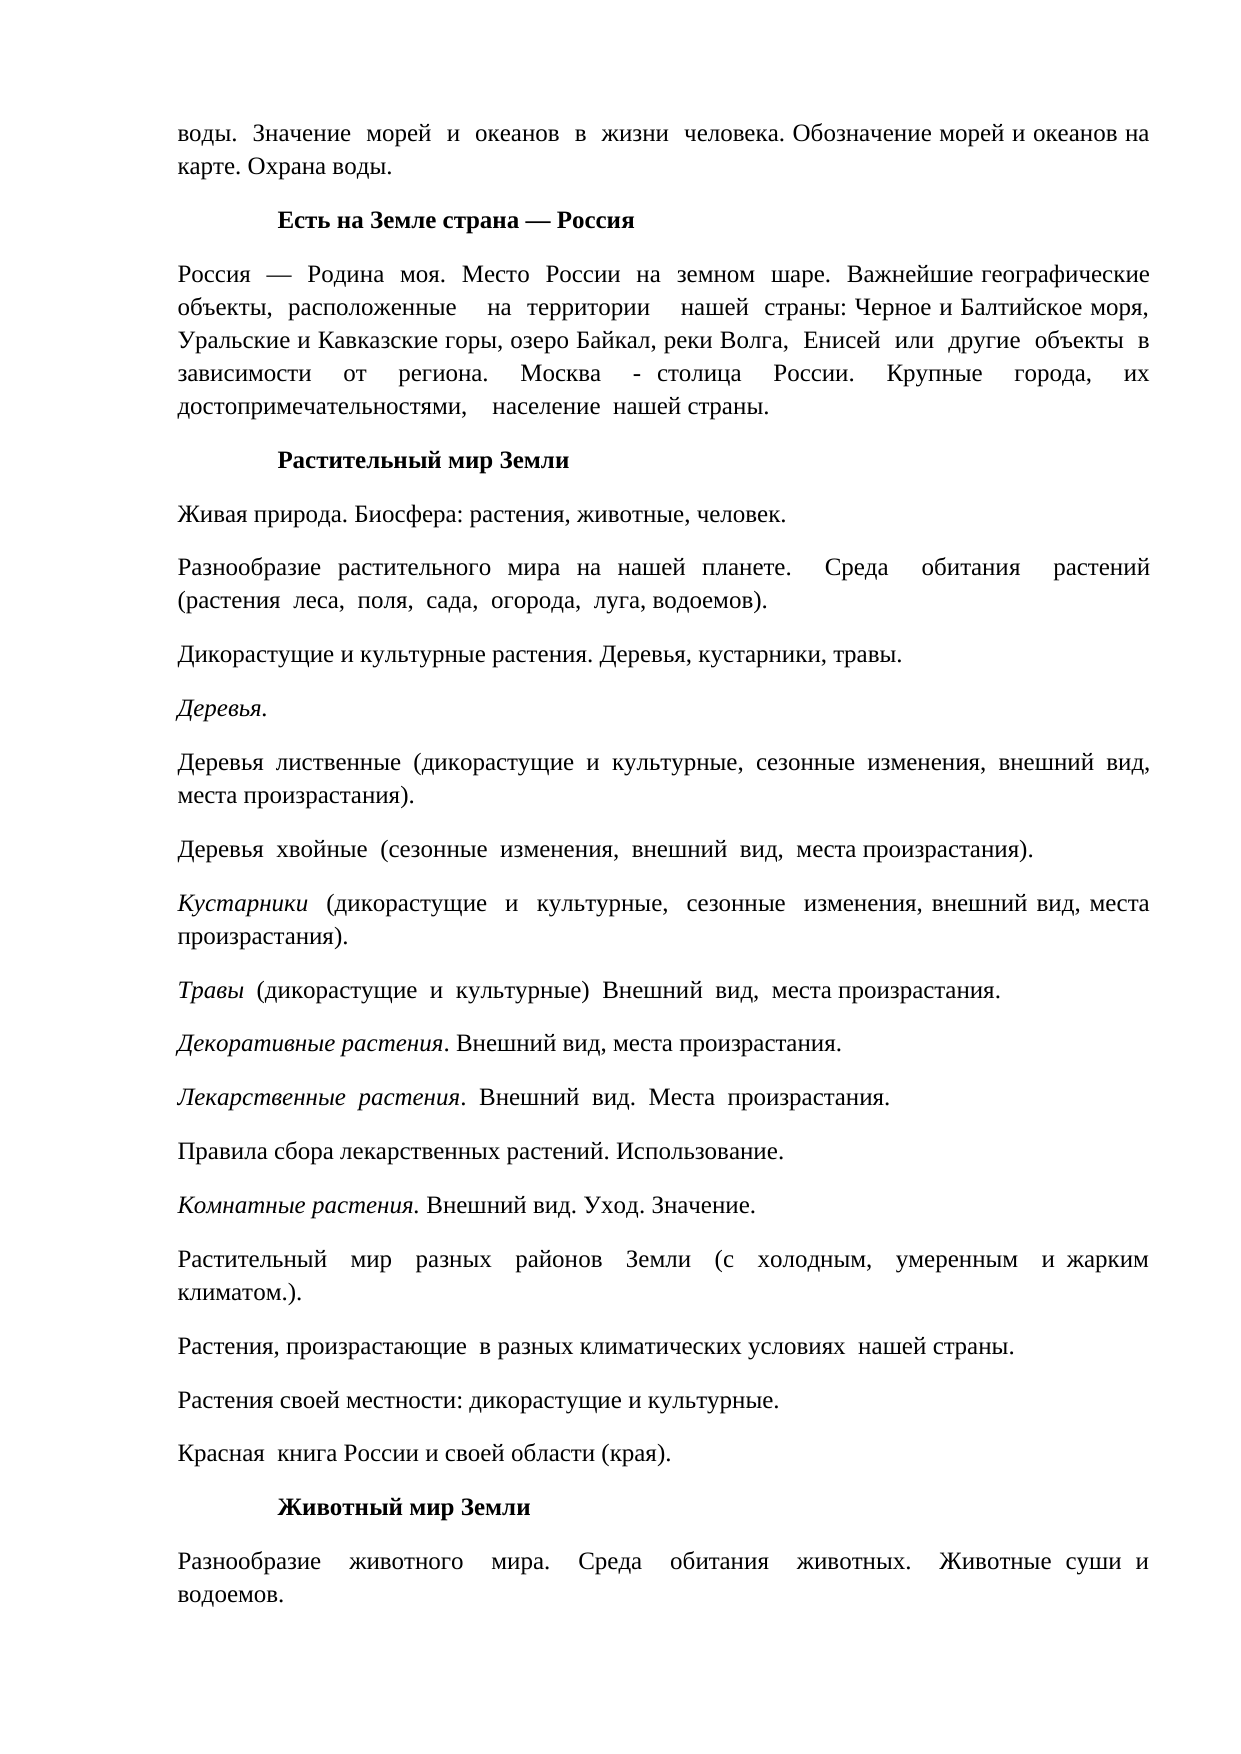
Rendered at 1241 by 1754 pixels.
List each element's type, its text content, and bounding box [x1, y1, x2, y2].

text Растения, произрастающие в разных климатических условиях нашей страны. [177, 1331, 1151, 1359]
text Кустарники (дикорастущие и культурные, сезонные изменения, внешний вид, места произрастания). [177, 888, 1151, 949]
text Комнатные растения. Внешний вид. Уход. Значение. [177, 1190, 1151, 1219]
text Дикорастущие и культурные растения. Деревья, кустарники, травы. [177, 639, 1151, 668]
text Россия ― Родина моя. Место России на земном шаре. Важнейшие географические объекты, расположенные на территории нашей страны: Черное и Балтийское моря, Уральские и Кавказские горы, озеро Байкал, реки Волга, Енисей или другие объекты в зависимости от региона. Москва - столица России. Крупные города, их достопримечательностями, население нашей страны. [177, 259, 1151, 420]
text Деревья лиственные (дикорастущие и культурные, сезонные изменения, внешний вид, места произрастания). [177, 747, 1151, 809]
text Живая природа. Биосфера: растения, животные, человек. [177, 499, 1151, 527]
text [177, 118, 1151, 180]
text Декоративные растения. Внешний вид, места произрастания. [177, 1028, 1151, 1057]
text Растения своей местности: дикорастущие и культурные. [177, 1385, 1151, 1413]
text Есть на Земле страна — Россия [177, 205, 1151, 234]
text Травы (дикорастущие и культурные) Внешний вид, места произрастания. [177, 975, 1151, 1003]
text Животный мир Земли [177, 1492, 1151, 1521]
text Красная книга России и своей области (края). [177, 1438, 1151, 1467]
text Разнообразие растительного мира на нашей планете. Среда обитания растений (растения леса, поля, сада, огорода, луга, водоемов). [177, 552, 1151, 614]
text Деревья. [177, 693, 1151, 722]
text Лекарственные растения. Внешний вид. Места произрастания. [177, 1082, 1151, 1111]
text Разнообразие животного мира. Среда обитания животных. Животные суши и водоемов. [177, 1546, 1151, 1608]
text Растительный мир Земли [177, 445, 1151, 473]
text Правила сбора лекарственных растений. Использование. [177, 1136, 1151, 1165]
text Растительный мир разных районов Земли (с холодным, умеренным и жарким климатом.). [177, 1244, 1151, 1306]
text Деревья хвойные (сезонные изменения, внешний вид, места произрастания). [177, 834, 1151, 863]
